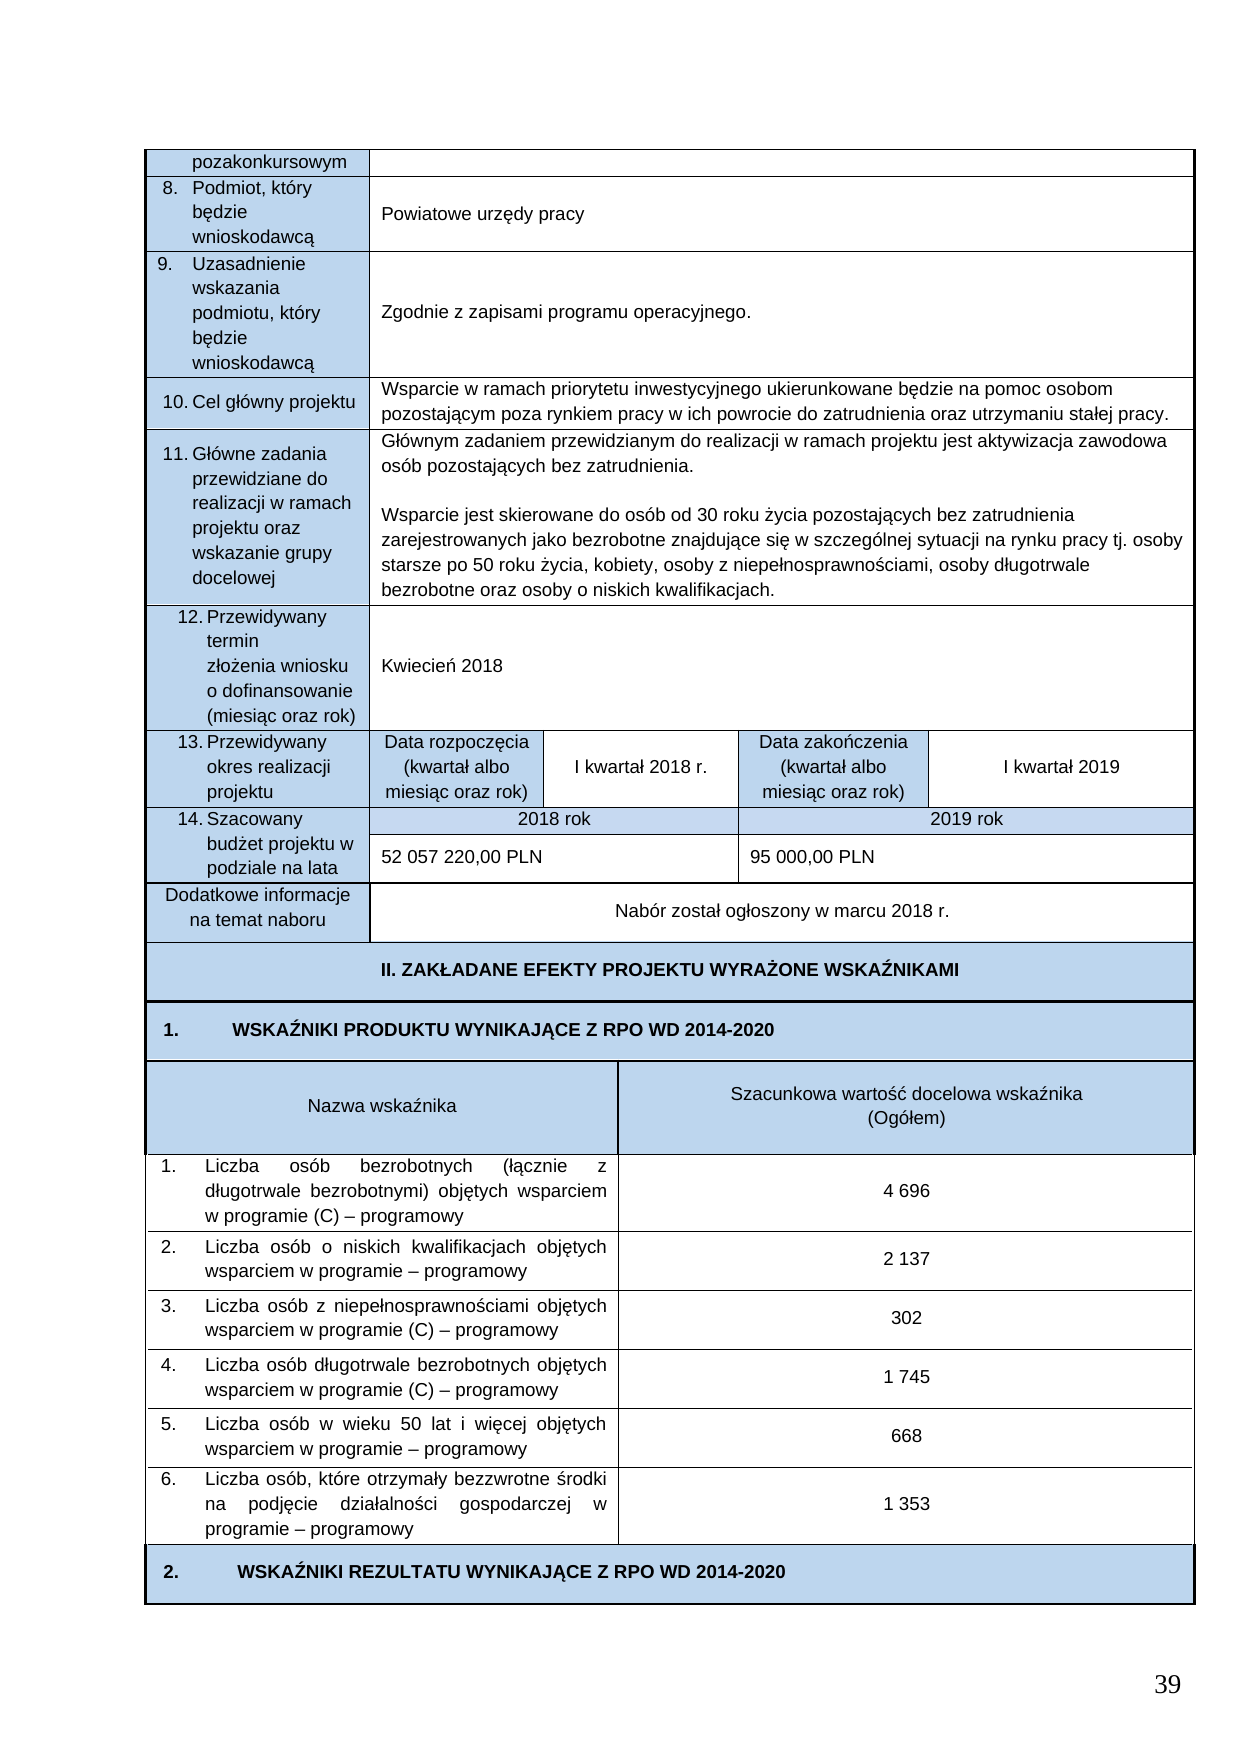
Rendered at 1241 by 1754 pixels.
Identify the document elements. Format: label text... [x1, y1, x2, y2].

table_cell Przewidywany okres realizacji projektu [147, 731, 369, 807]
table_cell WSKAŹNIKI REZULTATU WYNIKAJĄCE Z RPO WD 2014-2020 [147, 1544, 1193, 1603]
table_cell Kwiecień 2018 [370, 606, 1193, 730]
table_cell Cel główny projektu [147, 378, 369, 428]
table_cell 3. Liczba osób z niepełnosprawnościami objętych wsparciem w programie (C) – programowy [146, 1290, 618, 1349]
table_cell 52 057 220,00 PLN [370, 835, 738, 882]
table_cell 668 [619, 1408, 1194, 1467]
table_cell WSKAŹNIKI PRODUKTU WYNIKAJĄCE Z RPO WD 2014-2020 [147, 1003, 1193, 1059]
table_cell Nazwa wskaźnika [147, 1062, 617, 1154]
table_cell Uzasadnienie wskazania podmiotu, który będzie wnioskodawcą [147, 252, 369, 377]
table_cell Główne zadania przewidziane do realizacji w ramach projektu oraz wskazanie grupy docelowej [147, 430, 369, 604]
table_cell 2 137 [619, 1231, 1194, 1290]
table_cell Przewidywany termin złożenia wniosku o dofinansowanie (miesiąc oraz rok) [147, 606, 369, 730]
table_cell Dodatkowe informacje na temat naboru [147, 884, 369, 941]
table_cell Powiatowe urzędy pracy [370, 177, 1193, 251]
table_cell 302 [619, 1290, 1194, 1349]
table_cell Szacowany budżet projektu w podziale na lata [147, 808, 369, 882]
table_cell 4. Liczba osób długotrwale bezrobotnych objętych wsparciem w programie (C) – programowy [146, 1349, 618, 1408]
table_cell Data rozpoczęcia (kwartał albo miesiąc oraz rok) [370, 731, 543, 807]
table_cell Zgodnie z zapisami programu operacyjnego. [370, 252, 1193, 377]
table_cell 1 745 [619, 1349, 1194, 1408]
table_cell Nabór został ogłoszony w marcu 2018 r. [371, 884, 1193, 941]
table_cell 2. Liczba osób o niskich kwalifikacjach objętych wsparciem w programie – programowy [146, 1231, 618, 1290]
table_cell II. ZAKŁADANE EFEKTY PROJEKTU WYRAŻONE WSKAŹNIKAMI [147, 943, 1193, 1000]
table_cell Liczba osób bezrobotnych (łącznie z długotrwale bezrobotnymi) objętych wsparciem w programie (C) – programowy [146, 1154, 618, 1231]
table_cell Wsparcie w ramach priorytetu inwestycyjnego ukierunkowane będzie na pomoc osobom pozostającym poza rynkiem pracy w ich powrocie do zatrudnienia oraz utrzymaniu stałej pracy. [370, 378, 1193, 428]
table_cell Głównym zadaniem przewidzianym do realizacji w ramach projektu jest aktywizacja zawodowa osób pozostających bez zatrudnienia. Wsparcie jest skierowane do osób od 30 roku życia pozostających bez zatrudnienia zarejestrowanych jako bezrobotne znajdujące się w szczególnej sytuacji na rynku pracy tj. osoby starsze po 50 roku życia, kobiety, osoby z niepełnosprawnościami, osoby długotrwale bezrobotne oraz osoby o niskich kwalifikacjach. [370, 430, 1193, 604]
table_cell I kwartał 2019 [929, 731, 1193, 807]
table_cell 1 353 [619, 1467, 1194, 1544]
table_cell 5. Liczba osób w wieku 50 lat i więcej objętych wsparciem w programie – programowy [146, 1408, 618, 1467]
table_cell I kwartał 2018 r. [544, 731, 738, 807]
table_cell 4 696 [619, 1154, 1194, 1231]
table_cell 2019 rok [739, 808, 1193, 834]
table_cell 95 000,00 PLN [739, 835, 1193, 882]
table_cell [147, 150, 369, 176]
table_cell Szacunkowa wartość docelowa wskaźnika (Ogółem) [619, 1062, 1193, 1154]
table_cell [370, 150, 1193, 176]
table_cell 2018 rok [370, 808, 738, 834]
table_cell Data zakończenia (kwartał albo miesiąc oraz rok) [739, 731, 928, 807]
table_cell 6. Liczba osób, które otrzymały bezzwrotne środki na podjęcie działalności gospodarczej w programie – programowy [146, 1467, 618, 1544]
table_cell Podmiot, który będzie wnioskodawcą [147, 177, 369, 251]
